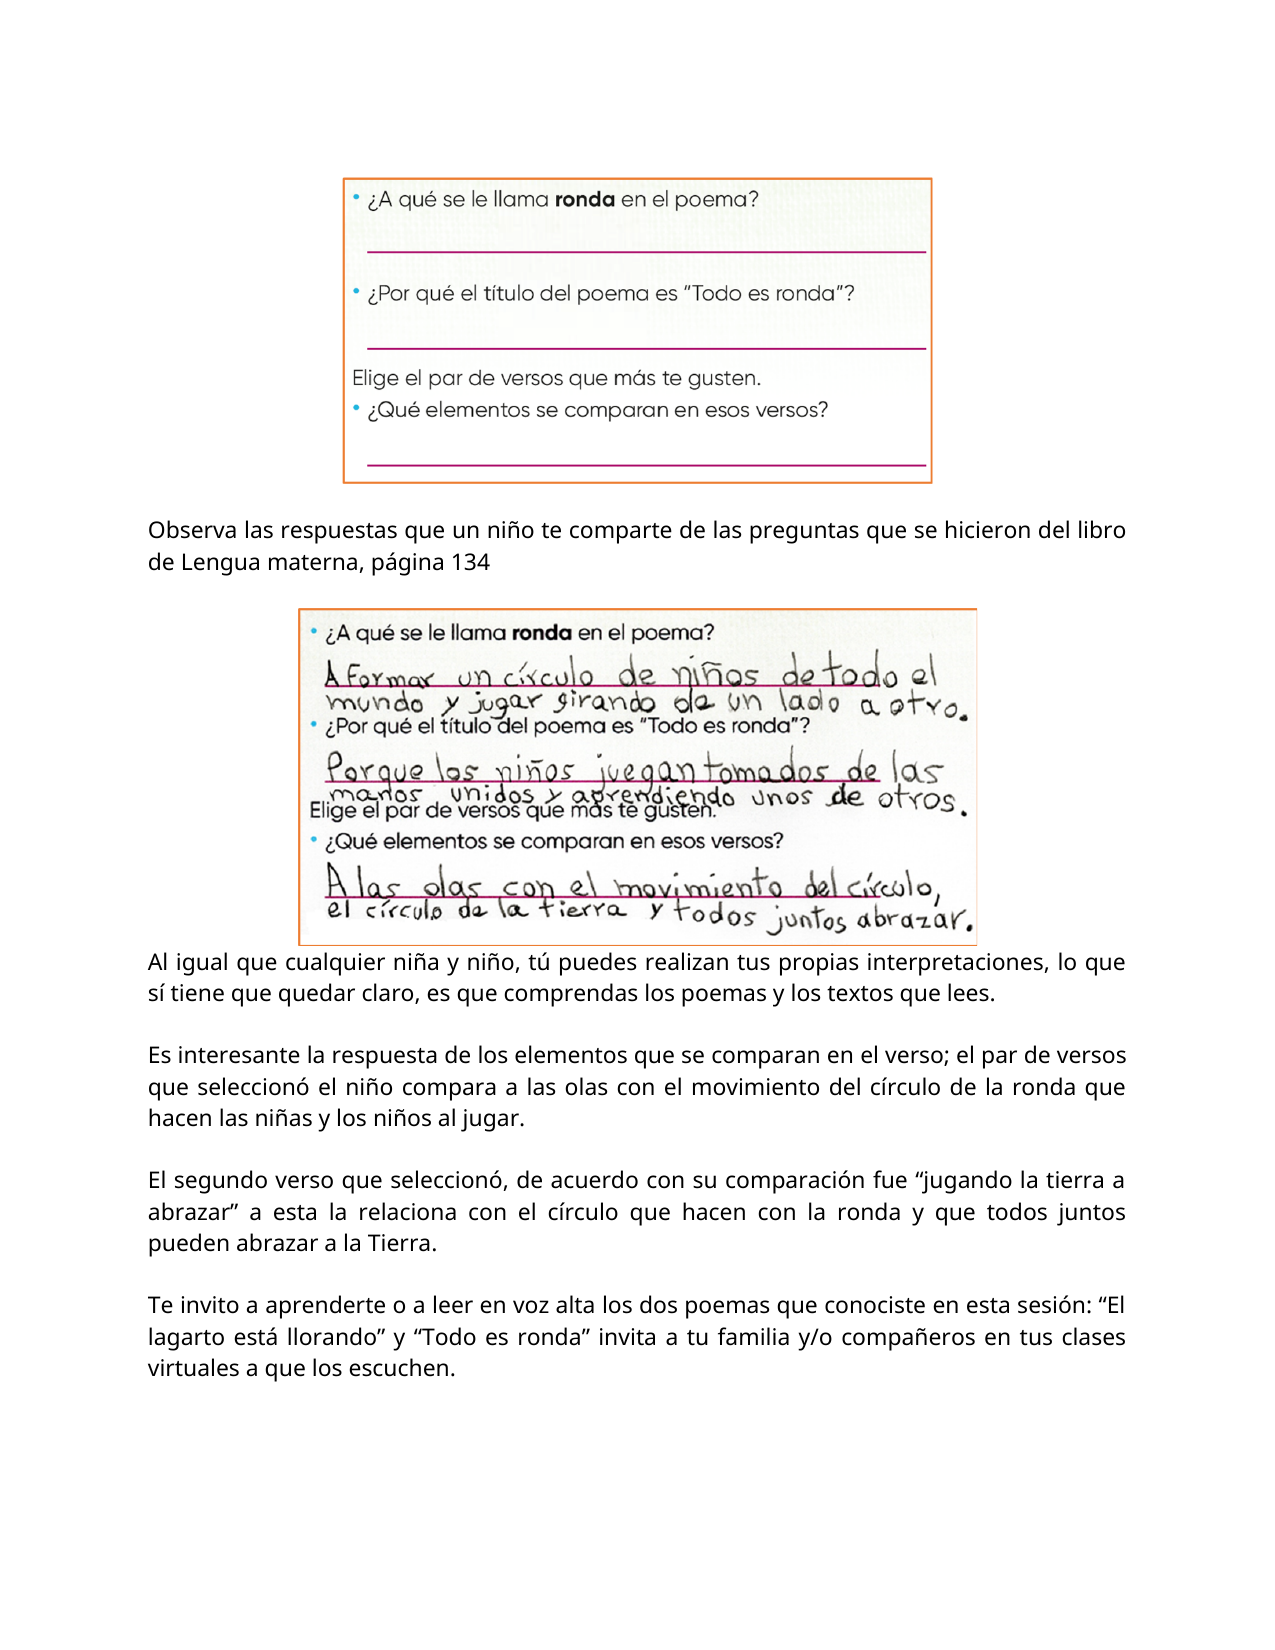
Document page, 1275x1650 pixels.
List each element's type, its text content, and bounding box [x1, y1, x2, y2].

list Al igual que cualquier niña y niño, tú puedes realizan tus propias interpretaciones, lo que sí tiene que quedar claro, es que comprendas los poemas y los textos que lees. [148, 946, 1127, 1008]
list Es interesante la respuesta de los elementos que se comparan en el verso; el par de versos que seleccionó el niño compara a las olas con el movimiento del círculo de la ronda que hacen las niñas y los niños al jugar. [148, 1039, 1127, 1133]
picture [298, 608, 978, 946]
picture [342, 177, 933, 484]
list Te invito a aprenderte o a leer en voz alta los dos poemas que conociste en esta sesión: “El lagarto está llorando” y “Todo es ronda” invita a tu familia y/o compañeros en tus clases virtuales a que los escuchen. [148, 1289, 1127, 1383]
text Observa las respuestas que un niño te comparte de las preguntas que se hicieron del libro de Lengua materna, página 134 [148, 514, 1127, 577]
list El segundo verso que seleccionó, de acuerdo con su comparación fue “jugando la tierra a abrazar” a esta la relaciona con el círculo que hacen con la ronda y que todos juntos pueden abrazar a la Tierra. [148, 1164, 1127, 1258]
